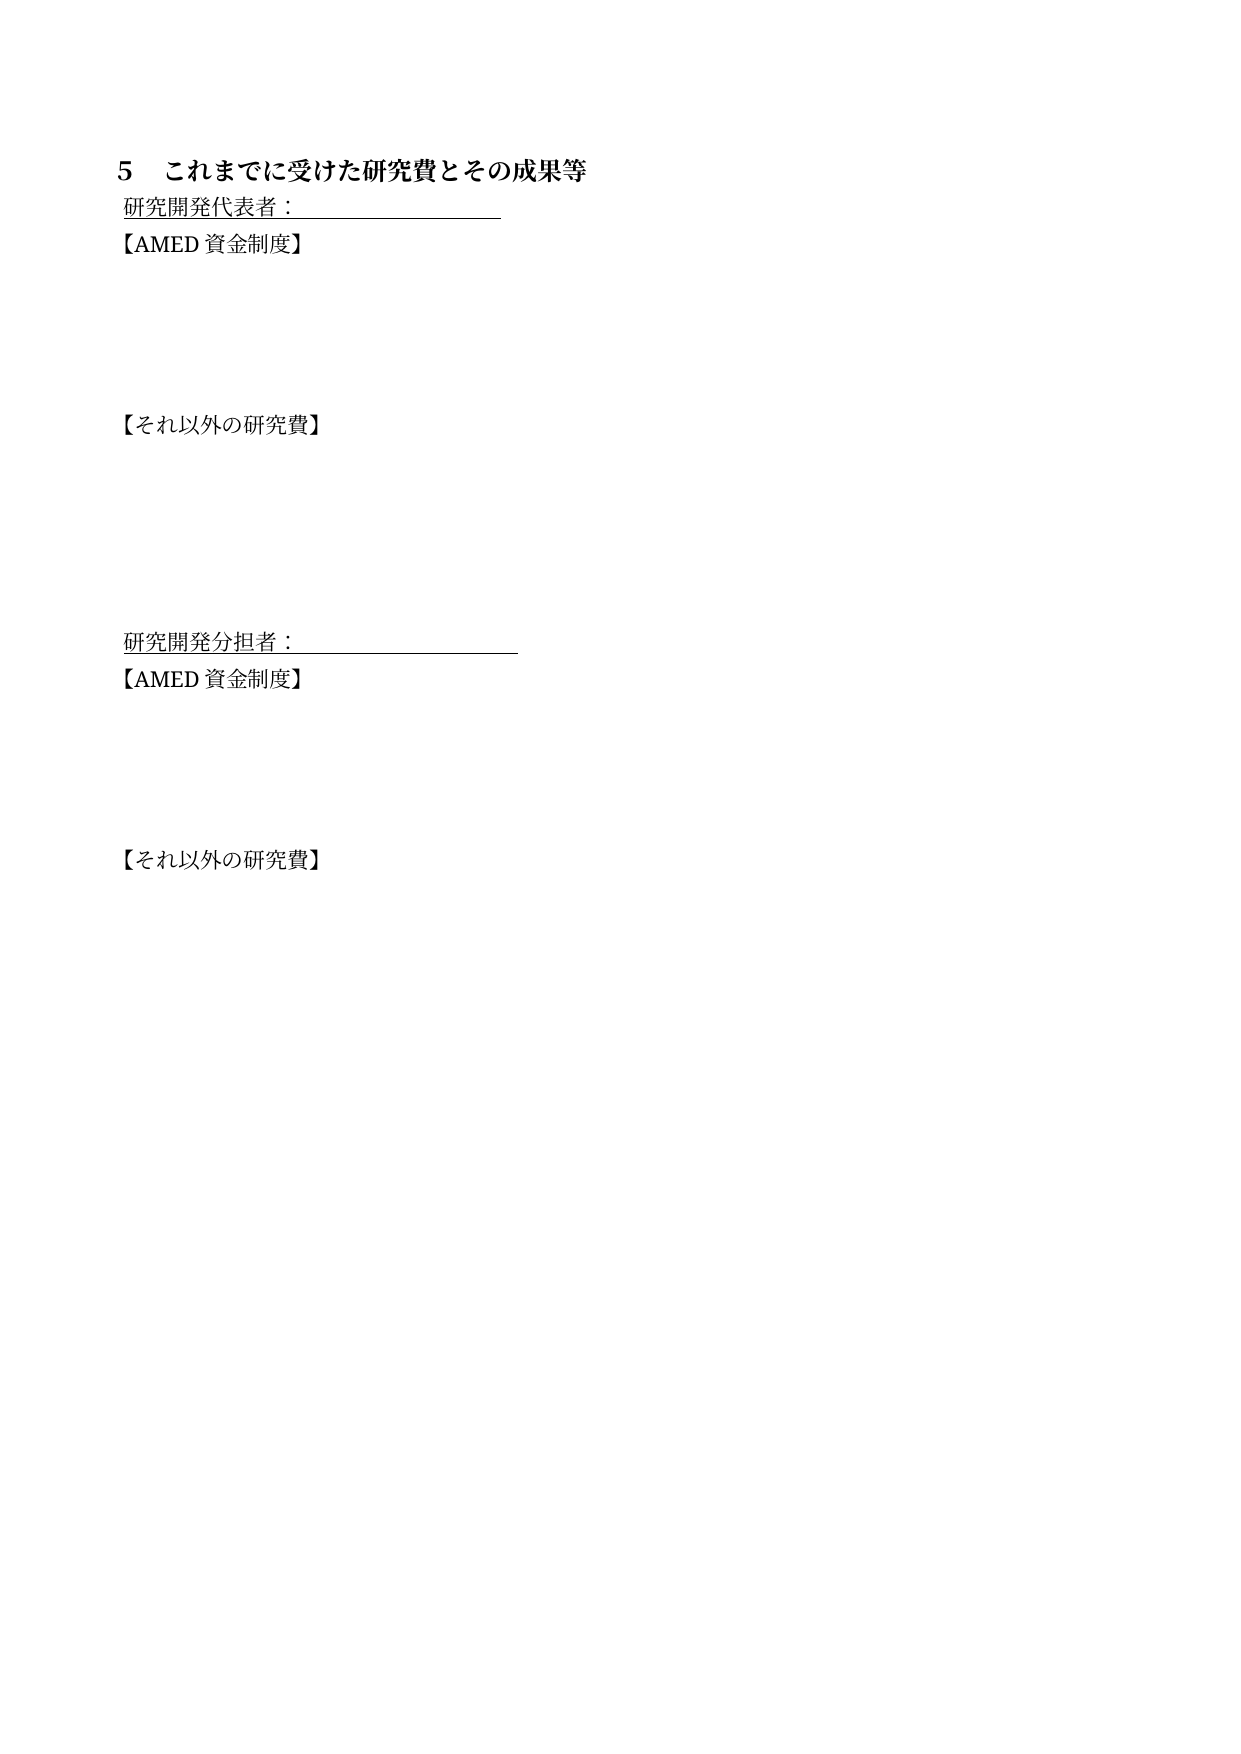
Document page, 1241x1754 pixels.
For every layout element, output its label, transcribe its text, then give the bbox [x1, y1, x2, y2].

text ５ これまでに受けた研究費とその成果等 [112, 152, 1128, 188]
text 【AMED資金制度】 [112, 224, 1128, 261]
text 研究開発代表者： [124, 188, 1128, 224]
text 【それ以外の研究費】 [112, 841, 1128, 877]
text 【AMED資金制度】 [112, 659, 1128, 696]
text 研究開発分担者： [124, 623, 1128, 659]
text 【それ以外の研究費】 [112, 406, 1128, 442]
